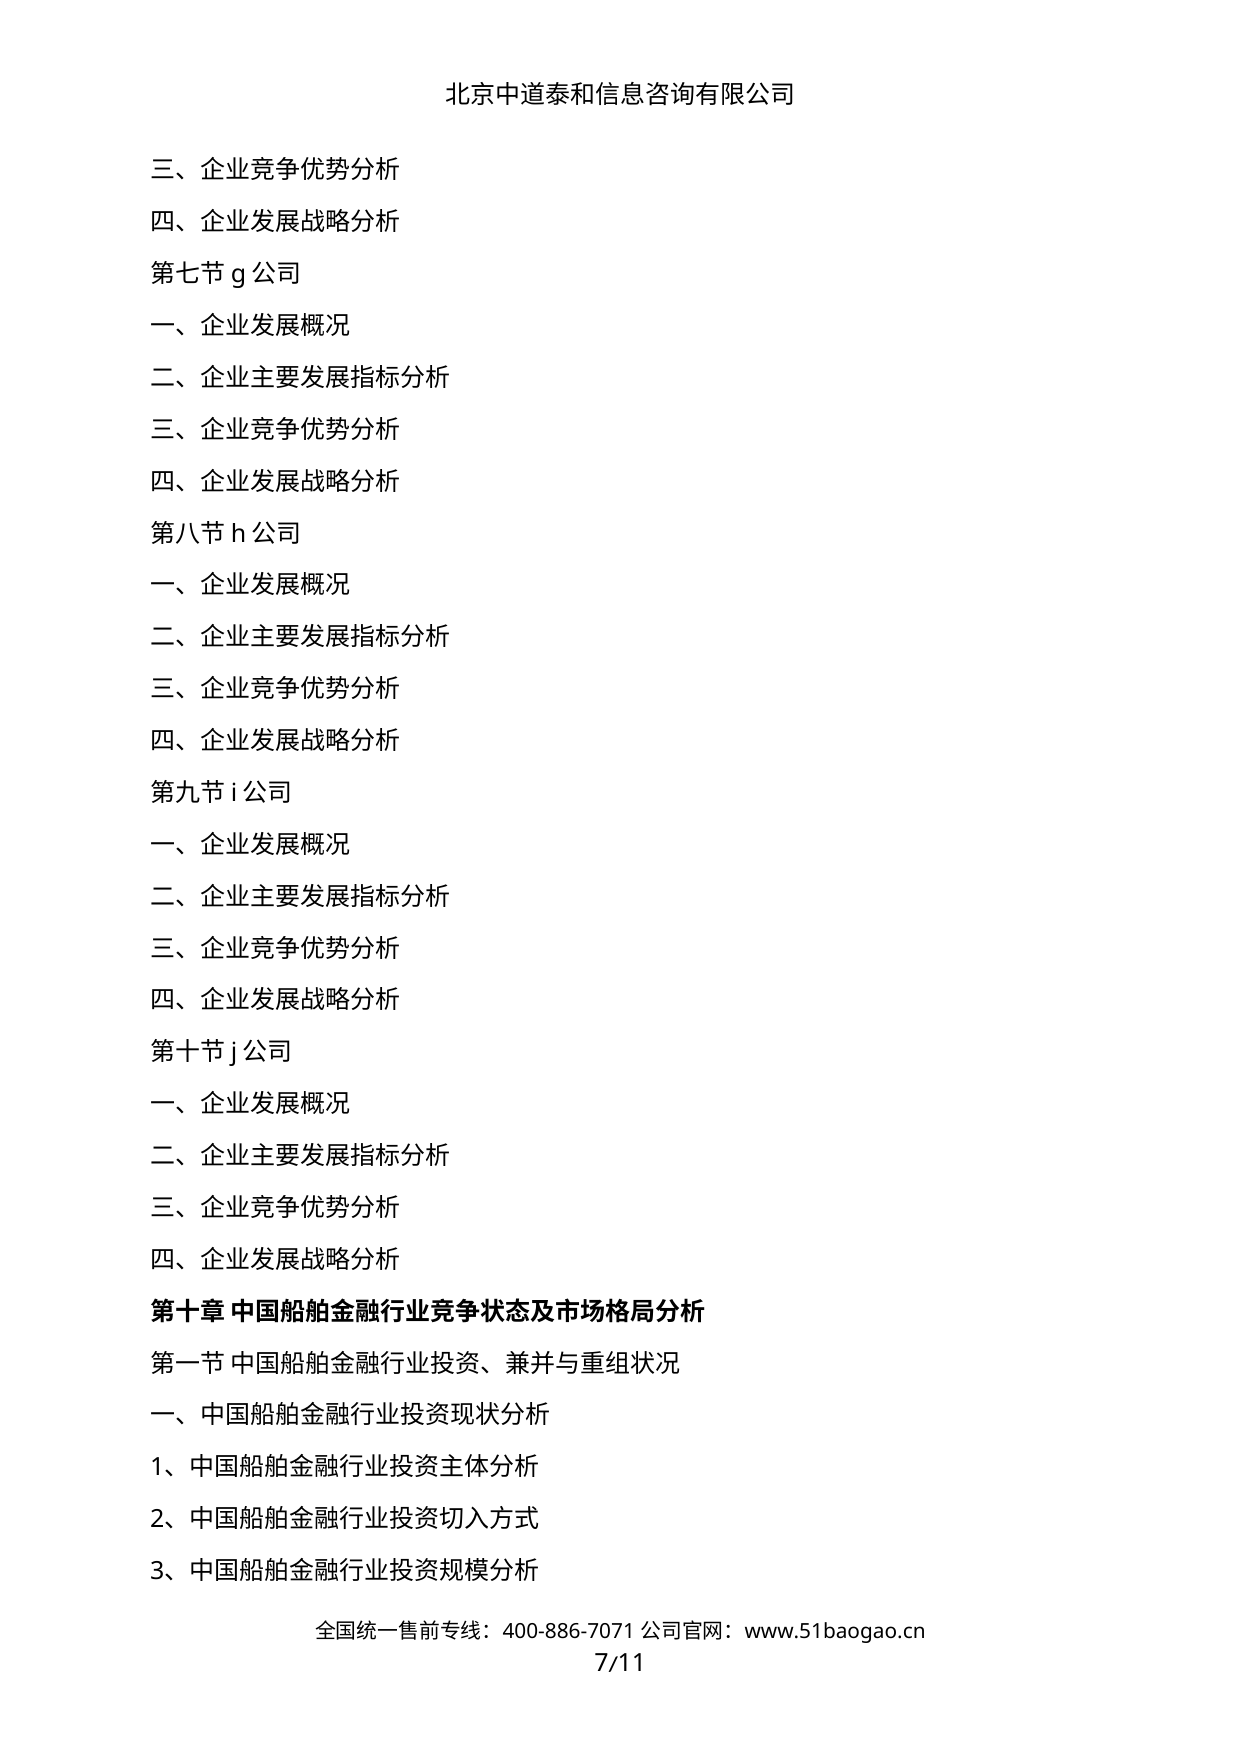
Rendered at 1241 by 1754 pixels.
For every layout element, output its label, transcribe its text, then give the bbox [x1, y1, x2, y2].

text 四、企业发展战略分析 [150, 202, 1090, 238]
text 四、企业发展战略分析 [150, 461, 1090, 497]
text 第七节 g公司 [150, 254, 1090, 290]
text 二、企业主要发展指标分析 [150, 357, 1090, 394]
text 一、中国船舶金融行业投资现状分析 [150, 1395, 1090, 1431]
text 一、企业发展概况 [150, 824, 1090, 861]
text 2、中国船舶金融行业投资切入方式 [150, 1499, 1090, 1535]
text 二、企业主要发展指标分析 [150, 617, 1090, 653]
text 四、企业发展战略分析 [150, 980, 1090, 1016]
text 四、企业发展战略分析 [150, 1239, 1090, 1276]
text 三、企业竞争优势分析 [150, 150, 1090, 186]
text 三、企业竞争优势分析 [150, 669, 1090, 705]
text 三、企业竞争优势分析 [150, 928, 1090, 964]
text 第九节 i公司 [150, 772, 1090, 809]
text 第八节 h公司 [150, 513, 1090, 549]
text 第十节 j公司 [150, 1032, 1090, 1068]
text 3、中国船舶金融行业投资规模分析 [150, 1551, 1090, 1587]
text 三、企业竞争优势分析 [150, 409, 1090, 446]
text 三、企业竞争优势分析 [150, 1187, 1090, 1224]
text 第十章 中国船舶金融行业竞争状态及市场格局分析 [150, 1291, 1090, 1327]
text 二、企业主要发展指标分析 [150, 876, 1090, 912]
text 一、企业发展概况 [150, 1084, 1090, 1120]
text 一、企业发展概况 [150, 565, 1090, 601]
text 二、企业主要发展指标分析 [150, 1136, 1090, 1172]
text 一、企业发展概况 [150, 306, 1090, 342]
text 第一节 中国船舶金融行业投资、兼并与重组状况 [150, 1343, 1090, 1379]
text 四、企业发展战略分析 [150, 721, 1090, 757]
text 1、中国船舶金融行业投资主体分析 [150, 1447, 1090, 1483]
